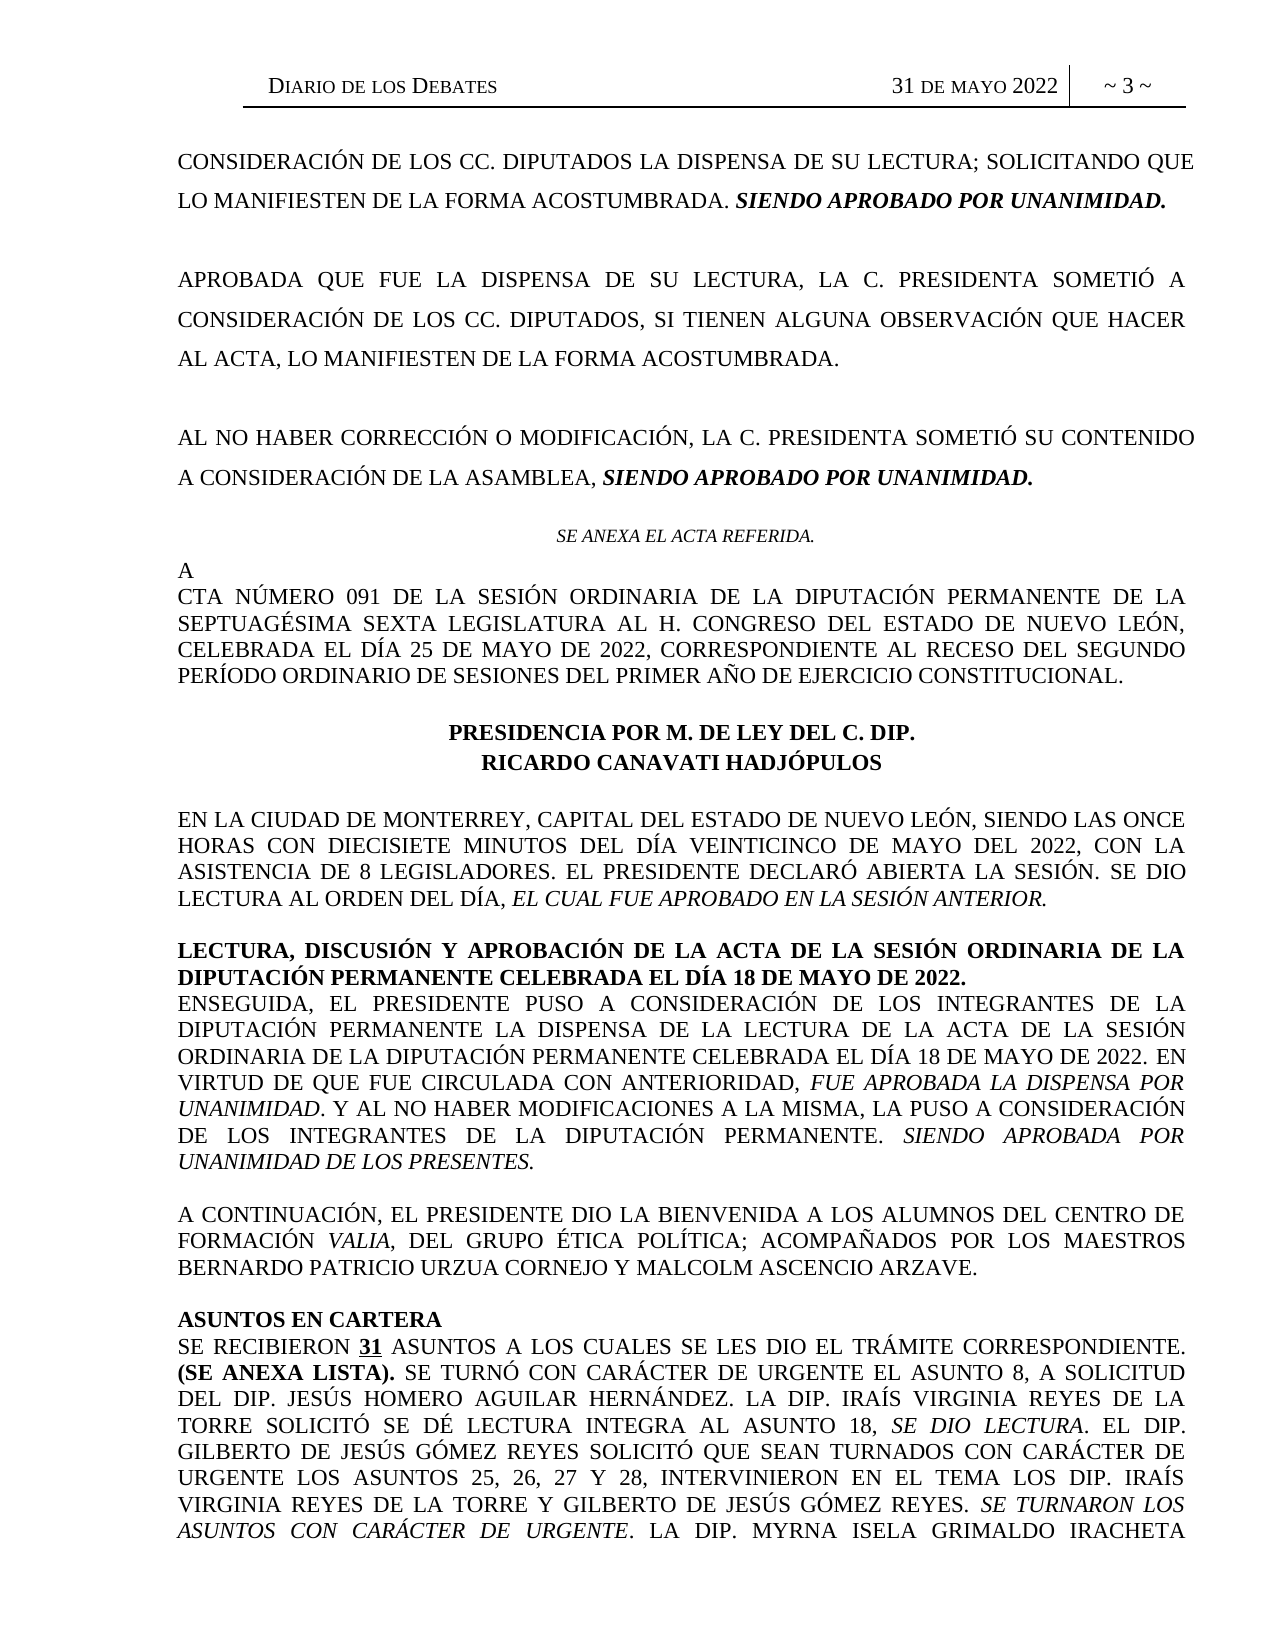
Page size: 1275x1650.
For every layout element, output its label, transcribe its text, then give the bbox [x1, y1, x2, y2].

text PRESIDENCIA POR M. DE LEY DEL C. DIP. [177, 719, 1186, 745]
text RICARDO CANAVATI HADJÓPULOS [177, 749, 1186, 775]
text CTA NÚMERO 091 DE LA SESIÓN ORDINARIA DE LA DIPUTACIÓN PERMANENTE DE LA SEPTUAGÉSIMA SEXTA LEGISLATURA AL H. CONGRESO DEL ESTADO DE NUEVO LEÓN, CELEBRADA EL DÍA 25 DE MAYO DE 2022, CORRESPONDIENTE AL RECESO DEL SEGUNDO PERÍODO ORDINARIO DE SESIONES DEL PRIMER AÑO DE EJERCICIO CONSTITUCIONAL. [177, 583, 1186, 689]
text A CONTINUACIÓN, EL PRESIDENTE DIO LA BIENVENIDA A LOS ALUMNOS DEL CENTRO DE FORMACIÓN VALIA, DEL GRUPO ÉTICA POLÍTICA; ACOMPAÑADOS POR LOS MAESTROS BERNARDO PATRICIO URZUA CORNEJO Y MALCOLM ASCENCIO ARZAVE. [177, 1201, 1186, 1280]
text APROBADA QUE FUE LA DISPENSA DE SU LECTURA, LA C. PRESIDENTA SOMETIÓ A CONSIDERACIÓN DE LOS CC. DIPUTADOS, SI TIENEN ALGUNA OBSERVACIÓN QUE HACER AL ACTA, LO MANIFIESTEN DE LA FORMA ACOSTUMBRADA. [177, 266, 1186, 371]
text LECTURA, DISCUSIÓN Y APROBACIÓN DE LA ACTA DE LA SESIÓN ORDINARIA DE LA DIPUTACIÓN PERMANENTE CELEBRADA EL DÍA 18 DE MAYO DE 2022. [177, 937, 1186, 990]
text AL NO HABER CORRECCIÓN O MODIFICACIÓN, LA C. PRESIDENTA SOMETIÓ SU CONTENIDO A CONSIDERACIÓN DE LA ASAMBLEA, SIENDO APROBADO POR UNANIMIDAD. [177, 424, 1196, 490]
text ASUNTOS EN CARTERA [177, 1306, 1186, 1333]
text ENSEGUIDA, EL PRESIDENTE PUSO A CONSIDERACIÓN DE LOS INTEGRANTES DE LA DIPUTACIÓN PERMANENTE LA DISPENSA DE LA LECTURA DE LA ACTA DE LA SESIÓN ORDINARIA DE LA DIPUTACIÓN PERMANENTE CELEBRADA EL DÍA 18 DE MAYO DE 2022. EN VIRTUD DE QUE FUE CIRCULADA CON ANTERIORIDAD, FUE APROBADA LA DISPENSA POR UNANIMIDAD. Y AL NO HABER MODIFICACIONES A LA MISMA, LA PUSO A CONSIDERACIÓN DE LOS INTEGRANTES DE LA DIPUTACIÓN PERMANENTE. SIENDO APROBADA POR UNANIMIDAD DE LOS PRESENTES. [177, 990, 1186, 1174]
text SE ANEXA EL ACTA REFERIDA. [177, 524, 1196, 546]
text EN LA CIUDAD DE MONTERREY, CAPITAL DEL ESTADO DE NUEVO LEÓN, SIENDO LAS ONCE HORAS CON DIECISIETE MINUTOS DEL DÍA VEINTICINCO DE MAYO DEL 2022, CON LA ASISTENCIA DE 8 LEGISLADORES. EL PRESIDENTE DECLARÓ ABIERTA LA SESIÓN. SE DIO LECTURA AL ORDEN DEL DÍA, EL CUAL FUE APROBADO EN LA SESIÓN ANTERIOR. [177, 806, 1186, 911]
